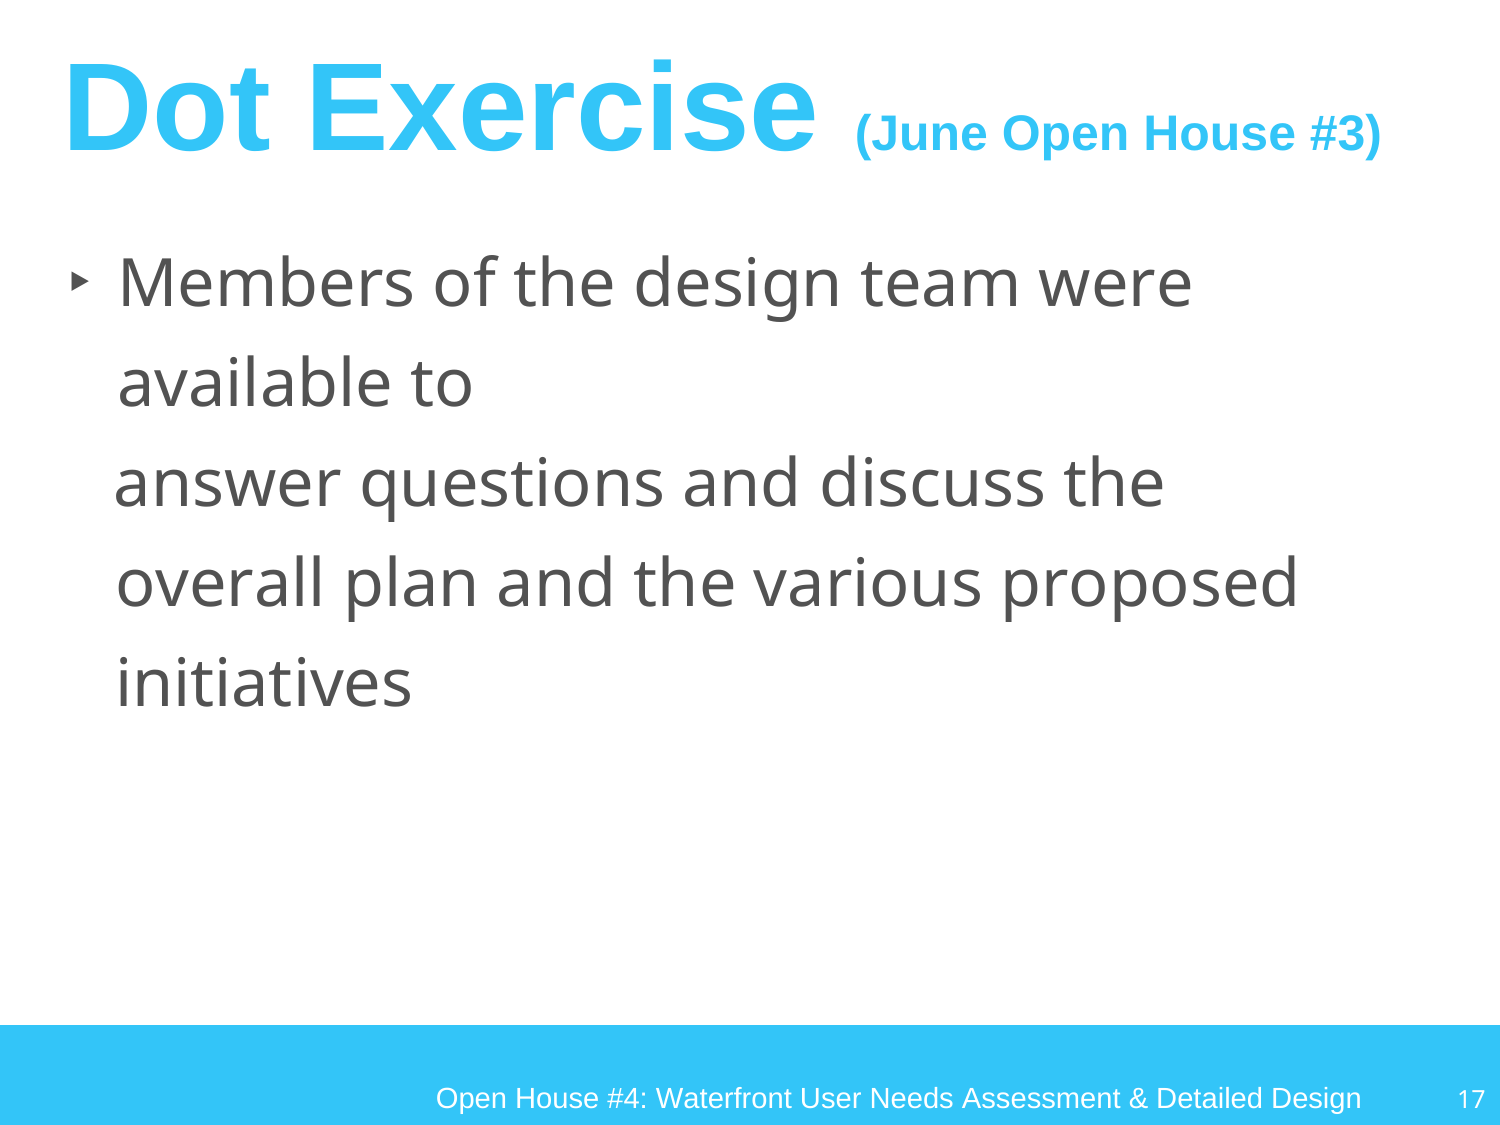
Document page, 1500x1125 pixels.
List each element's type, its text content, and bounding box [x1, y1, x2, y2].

text answer questions and discuss the overall plan and the various proposed initiatives [114, 435, 1369, 726]
list Members of the design team were available to [67, 235, 1369, 426]
